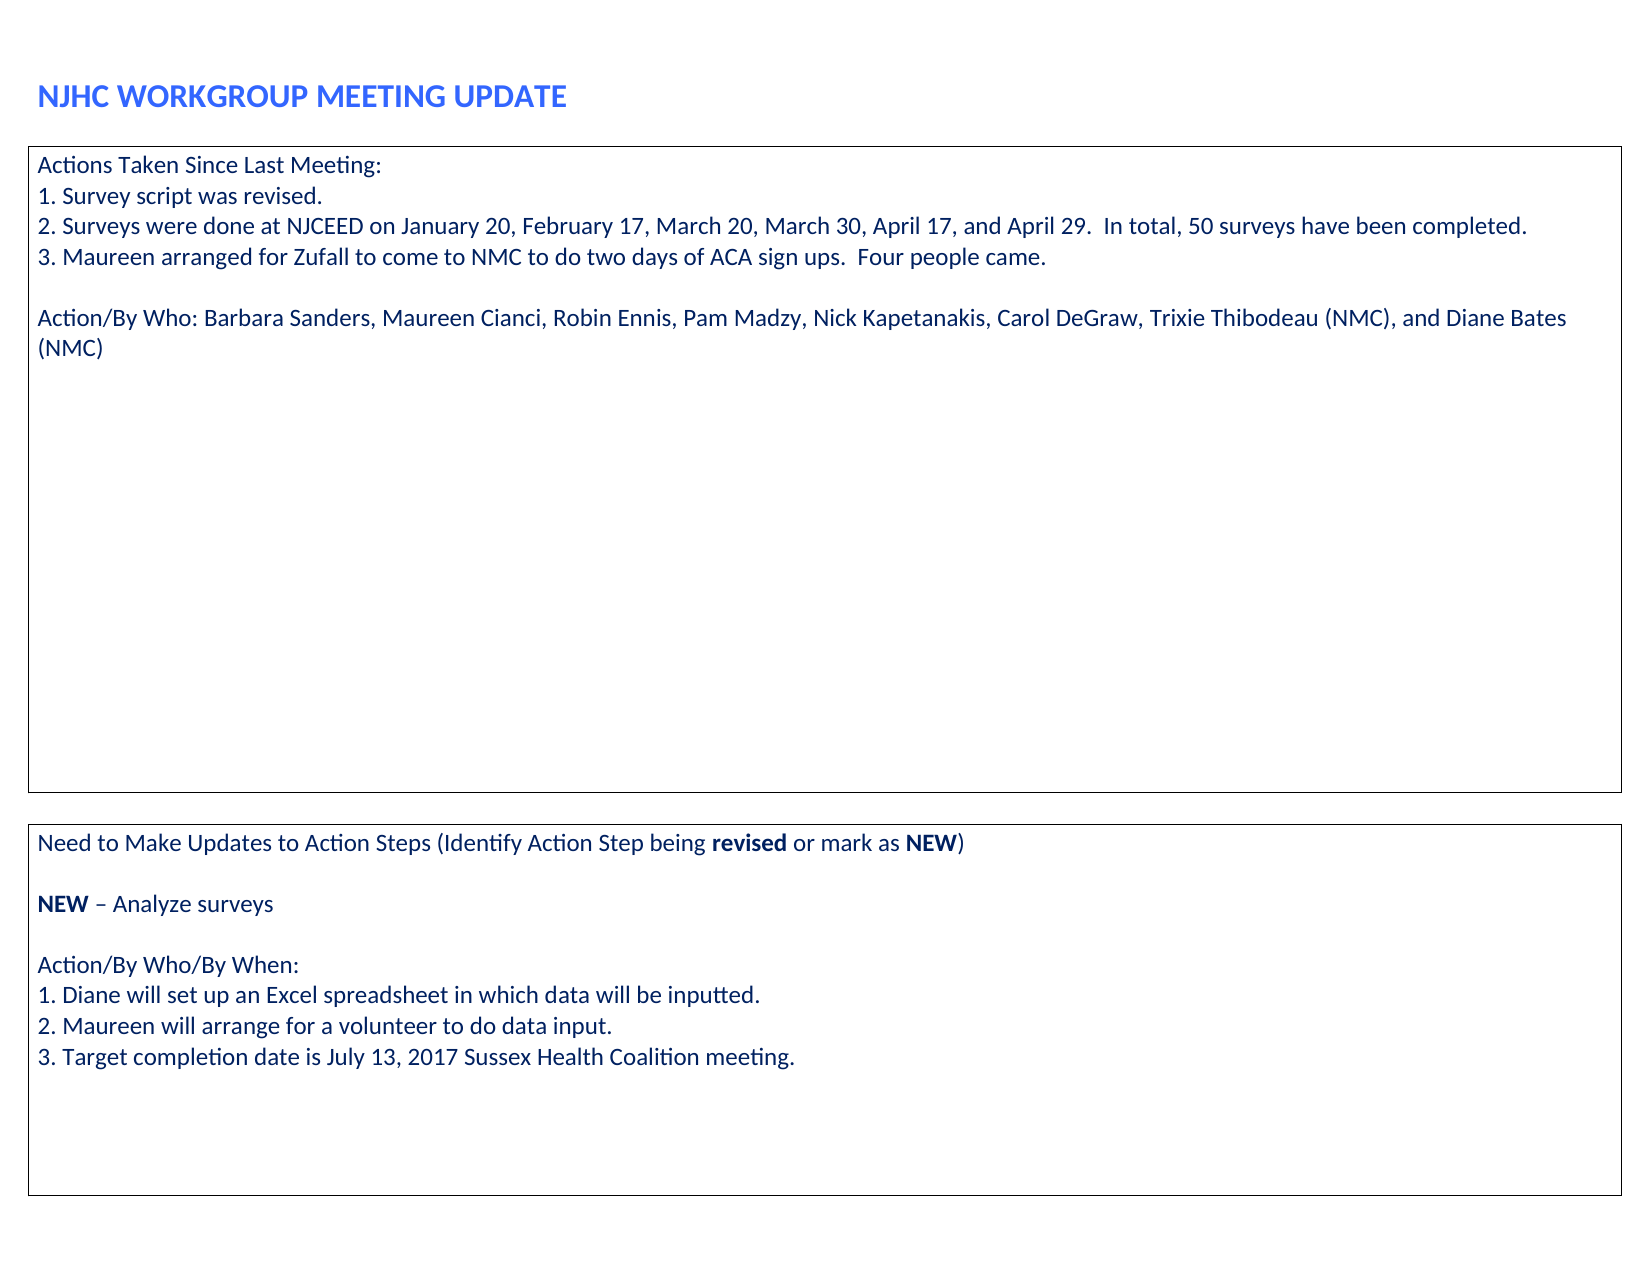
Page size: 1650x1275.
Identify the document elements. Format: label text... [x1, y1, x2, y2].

text NEW – Analyze surveys [37, 888, 1612, 919]
text Need to Make Updates to Action Steps (Identify Action Step being revised or mark as NEW) [29, 825, 1621, 858]
text Action/By Who: Barbara Sanders, Maureen Cianci, Robin Ennis, Pam Madzy, Nick Kapetanakis, Carol DeGraw, Trixie Thibodeau (NMC), and Diane Bates (NMC) [37, 302, 1612, 363]
text 1. Survey script was revised. [37, 180, 1612, 210]
text 2. Surveys were done at NJCEED on January 20, February 17, March 20, March 30, April 17, and April 29. In total, 50 surveys have been completed. [37, 210, 1612, 241]
text 2. Maureen will arrange for a volunteer to do data input. [37, 1010, 1612, 1041]
text Action/By Who/By When: [37, 949, 1612, 980]
text 3. Maureen arranged for Zufall to come to NMC to do two days of ACA sign ups. Four people came. [37, 241, 1612, 271]
text 1. Diane will set up an Excel spreadsheet in which data will be inputted. [37, 980, 1612, 1010]
text Actions Taken Since Last Meeting: [29, 147, 1621, 180]
text 3. Target completion date is July 13, 2017 Sussex Health Coalition meeting. [37, 1041, 1612, 1071]
